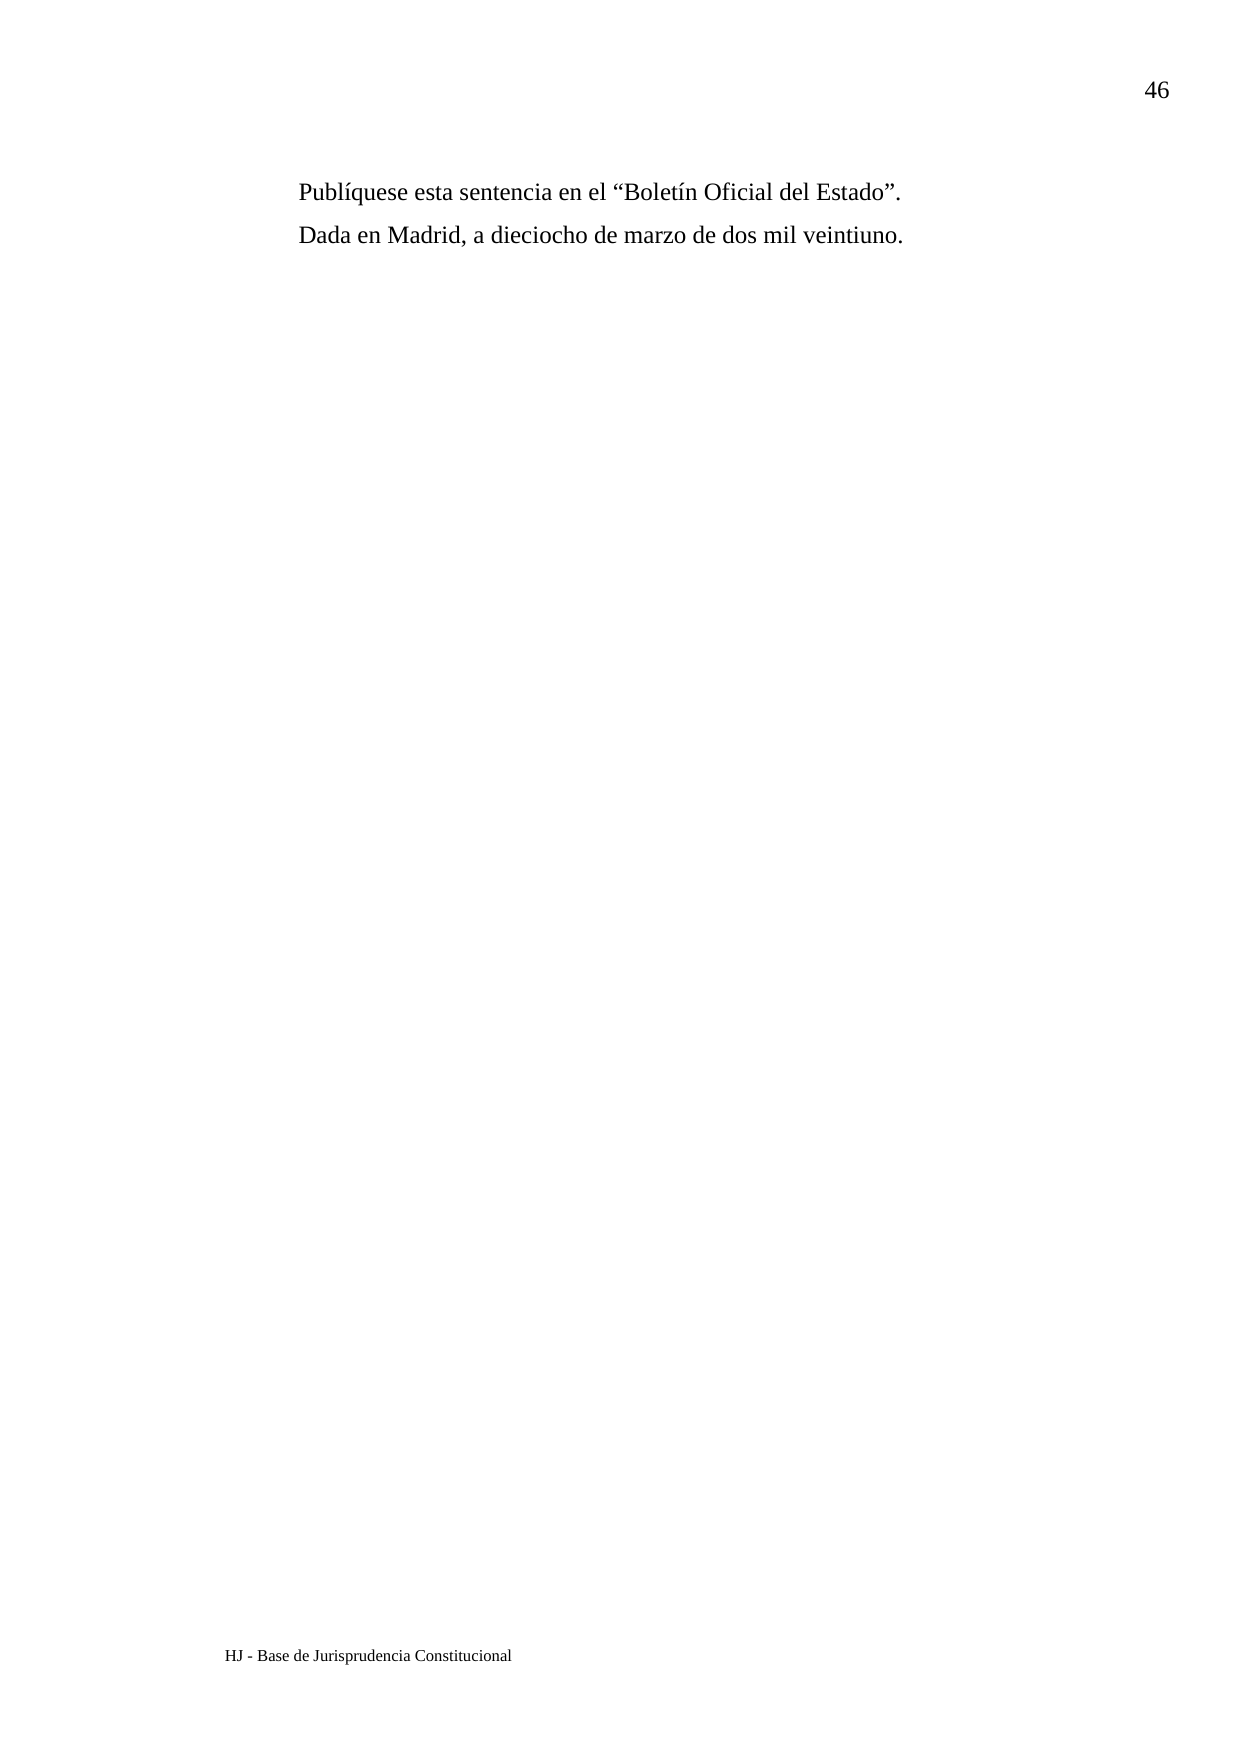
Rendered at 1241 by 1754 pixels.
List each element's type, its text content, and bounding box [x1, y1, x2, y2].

text Dada en Madrid, a dieciocho de marzo de dos mil veintiuno. [224, 220, 1169, 249]
text Publíquese esta sentencia en el “Boletín Oficial del Estado”. [224, 177, 1169, 206]
